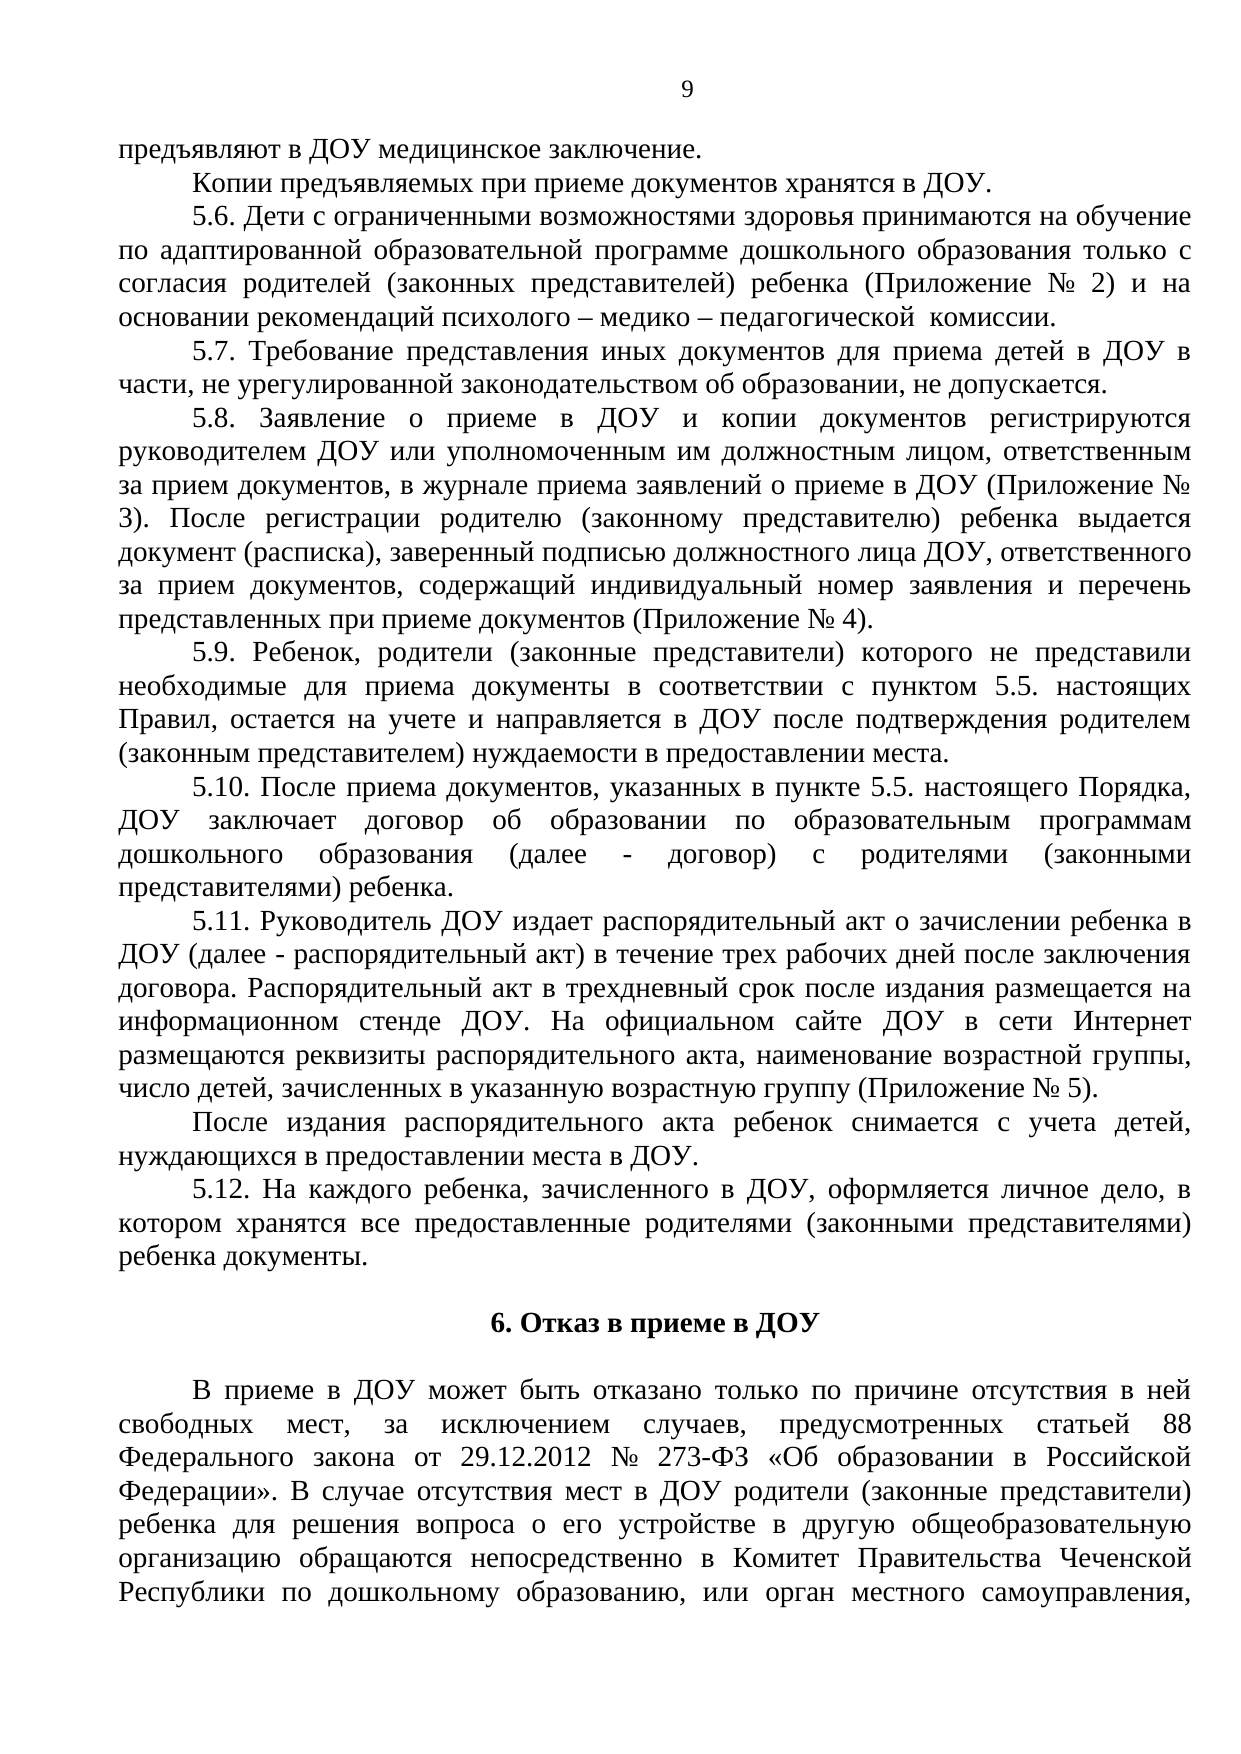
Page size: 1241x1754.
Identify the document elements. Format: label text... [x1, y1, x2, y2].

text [118, 1372, 1192, 1607]
text 5.11. Руководитель ДОУ издает распорядительный акт о зачислении ребенка в ДОУ (далее - распорядительный акт) в течение трех рабочих дней после заключения договора. Распорядительный акт в трехдневный срок после издания размещается на информационном стенде ДОУ. На официальном сайте ДОУ в сети Интернет размещаются реквизиты распорядительного акта, наименование возрастной группы, число детей, зачисленных в указанную возрастную группу (Приложение № 5). [118, 903, 1192, 1104]
text 5.12. На каждого ребенка, зачисленного в ДОУ, оформляется личное дело, в котором хранятся все предоставленные родителями (законными представителями) ребенка документы. [118, 1171, 1192, 1272]
text Копии предъявляемых при приеме документов хранятся в ДОУ. [118, 165, 1192, 198]
text После издания распорядительного акта ребенок снимается с учета детей, нуждающихся в предоставлении места в ДОУ. [118, 1104, 1192, 1171]
text 5.6. Дети с ограниченными возможностями здоровья принимаются на обучение по адаптированной образовательной программе дошкольного образования только с согласия родителей (законных представителей) ребенка (Приложение № 2) и на основании рекомендаций психолого – медико – педагогической комиссии. [118, 198, 1192, 333]
text 5.9. Ребенок, родители (законные представители) которого не представили необходимые для приема документы в соответствии с пунктом 5.5. настоящих Правил, остается на учете и направляется в ДОУ после подтверждения родителем (законным представителем) нуждаемости в предоставлении места. [118, 634, 1192, 769]
text 5.10. После приема документов, указанных в пункте 5.5. настоящего Порядка, ДОУ заключает договор об образовании по образовательным программам дошкольного образования (далее - договор) с родителями (законными представителями) ребенка. [118, 769, 1192, 903]
text 6. Отказ в приеме в ДОУ [118, 1305, 1192, 1339]
text 5.7. Требование представления иных документов для приема детей в ДОУ в части, не урегулированной законодательством об образовании, не допускается. [118, 333, 1192, 400]
text 5.8. Заявление о приеме в ДОУ и копии документов регистрируются руководителем ДОУ или уполномоченным им должностным лицом, ответственным за прием документов, в журнале приема заявлений о приеме в ДОУ (Приложение № 3). После регистрации родителю (законному представителю) ребенка выдается документ (расписка), заверенный подписью должностного лица ДОУ, ответственного за прием документов, содержащий индивидуальный номер заявления и перечень представленных при приеме документов (Приложение № 4). [118, 400, 1192, 634]
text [118, 131, 1192, 165]
